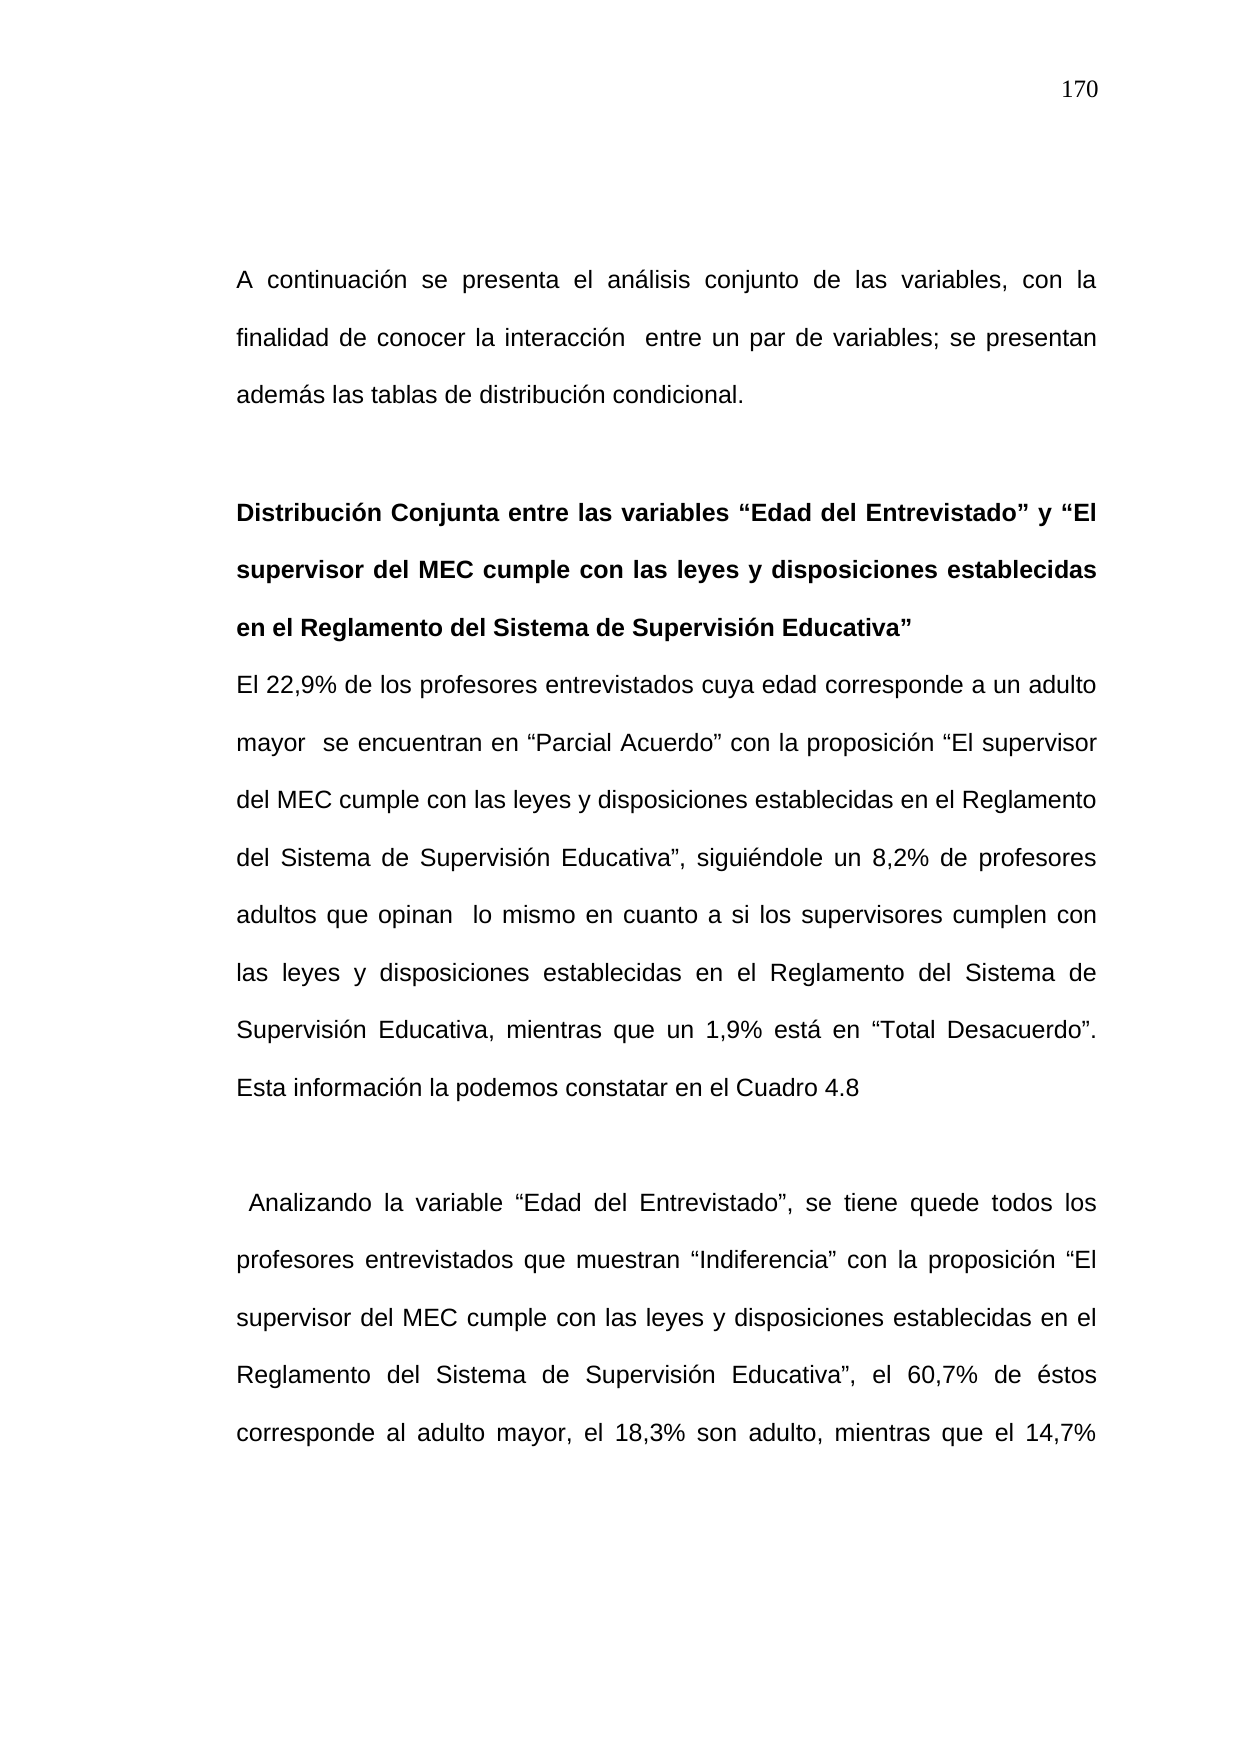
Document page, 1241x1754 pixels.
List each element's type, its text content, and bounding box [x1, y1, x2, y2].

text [236, 1188, 1098, 1447]
text Distribución Conjunta entre las variables “Edad del Entrevistado” y “El supervisor del MEC cumple con las leyes y disposiciones establecidas en el Reglamento del Sistema de Supervisión Educativa” [236, 498, 1098, 642]
text A continuación se presenta el análisis conjunto de las variables, con la finalidad de conocer la interacción entre un par de variables; se presentan además las tablas de distribución condicional. [236, 265, 1098, 409]
text El 22,9% de los profesores entrevistados cuya edad corresponde a un adulto mayor se encuentran en “Parcial Acuerdo” con la proposición “El supervisor del MEC cumple con las leyes y disposiciones establecidas en el Reglamento del Sistema de Supervisión Educativa”, siguiéndole un 8,2% de profesores adultos que opinan lo mismo en cuanto a si los supervisores cumplen con las leyes y disposiciones establecidas en el Reglamento del Sistema de Supervisión Educativa, mientras que un 1,9% está en “Total Desacuerdo”. Esta información la podemos constatar en el Cuadro 4.8 [236, 670, 1098, 1102]
